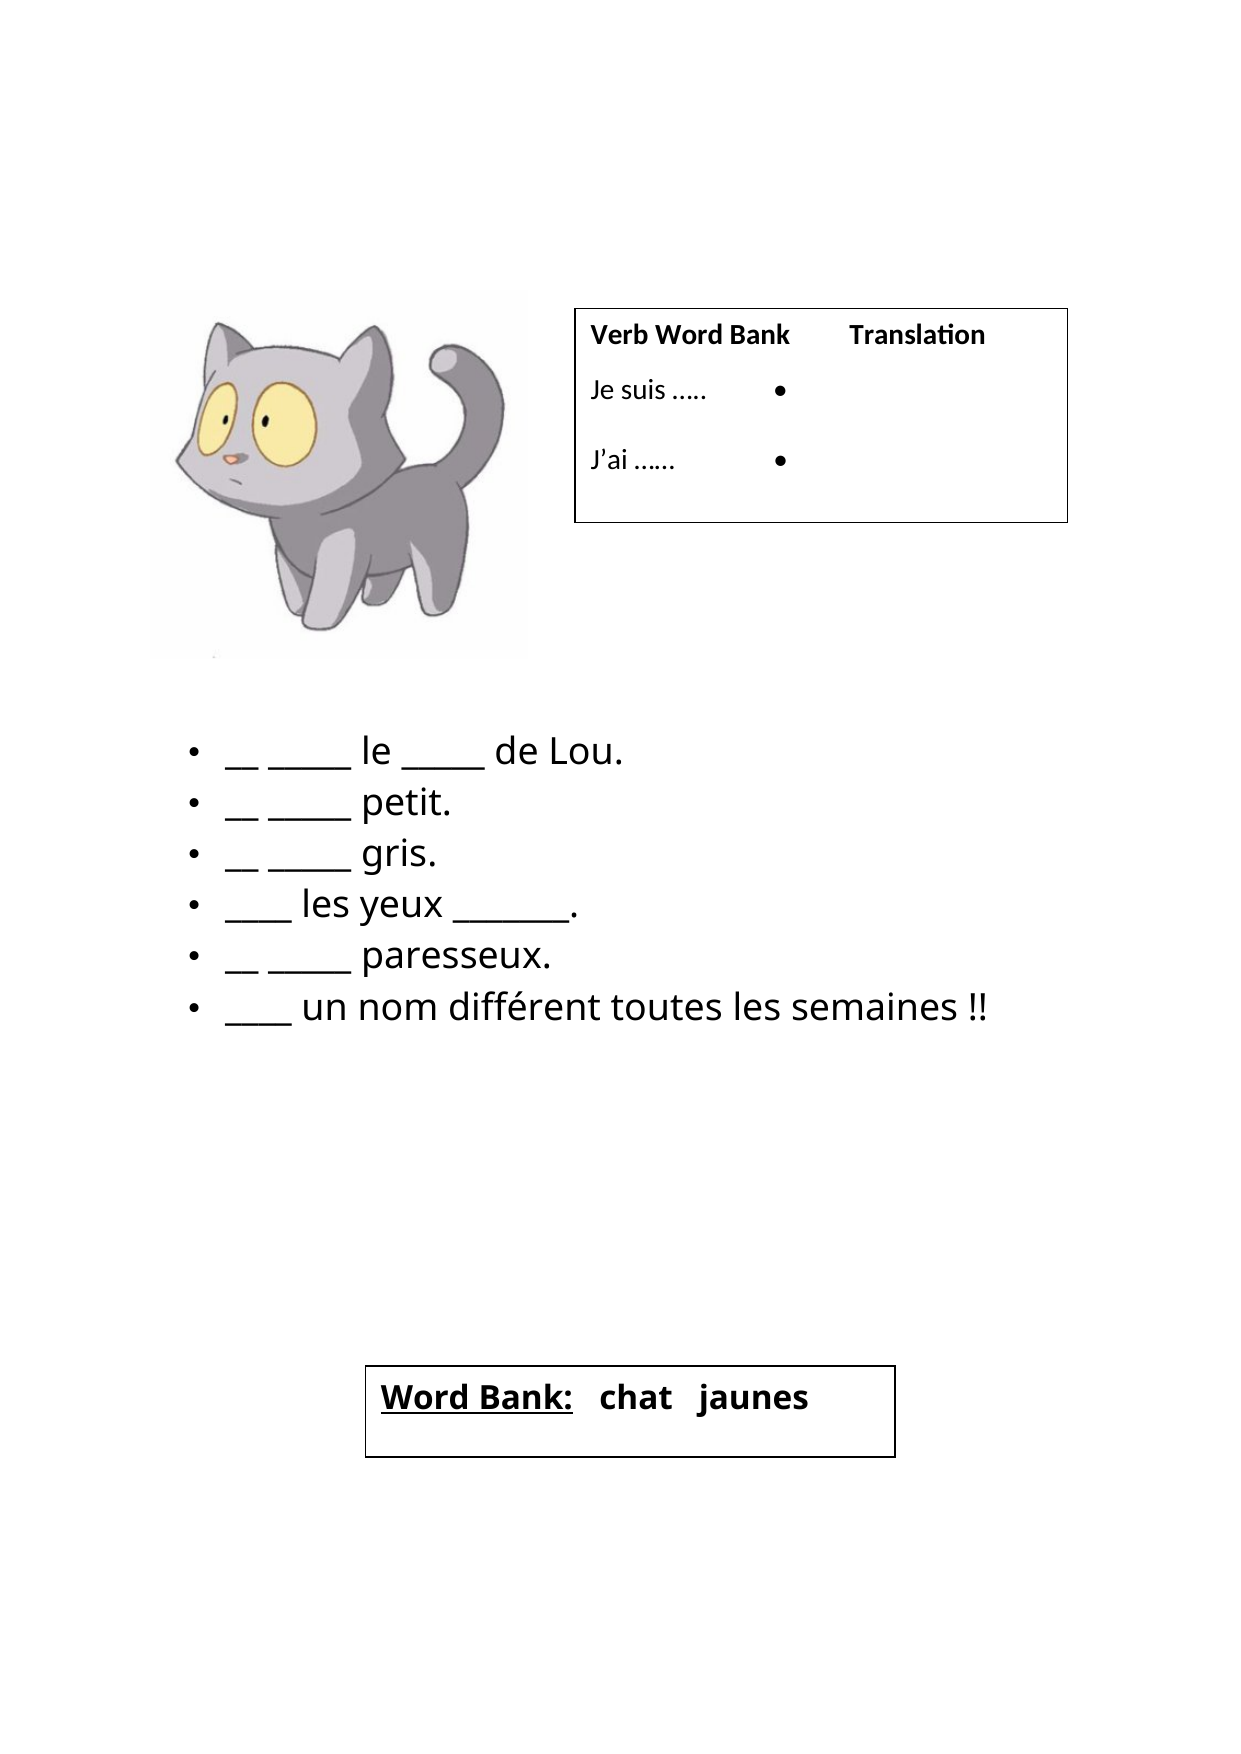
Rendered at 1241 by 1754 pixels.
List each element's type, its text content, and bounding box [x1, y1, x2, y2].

list ____ un nom différent toutes les semaines !! [187, 980, 1090, 1031]
list __ _____ paresseux. [187, 929, 1090, 980]
list __ _____ petit. [187, 776, 1090, 827]
list ____ les yeux _______. [187, 878, 1090, 929]
picture [150, 290, 529, 659]
list __ _____ le _____ de Lou. [187, 724, 1090, 776]
list __ _____ gris. [187, 827, 1090, 878]
